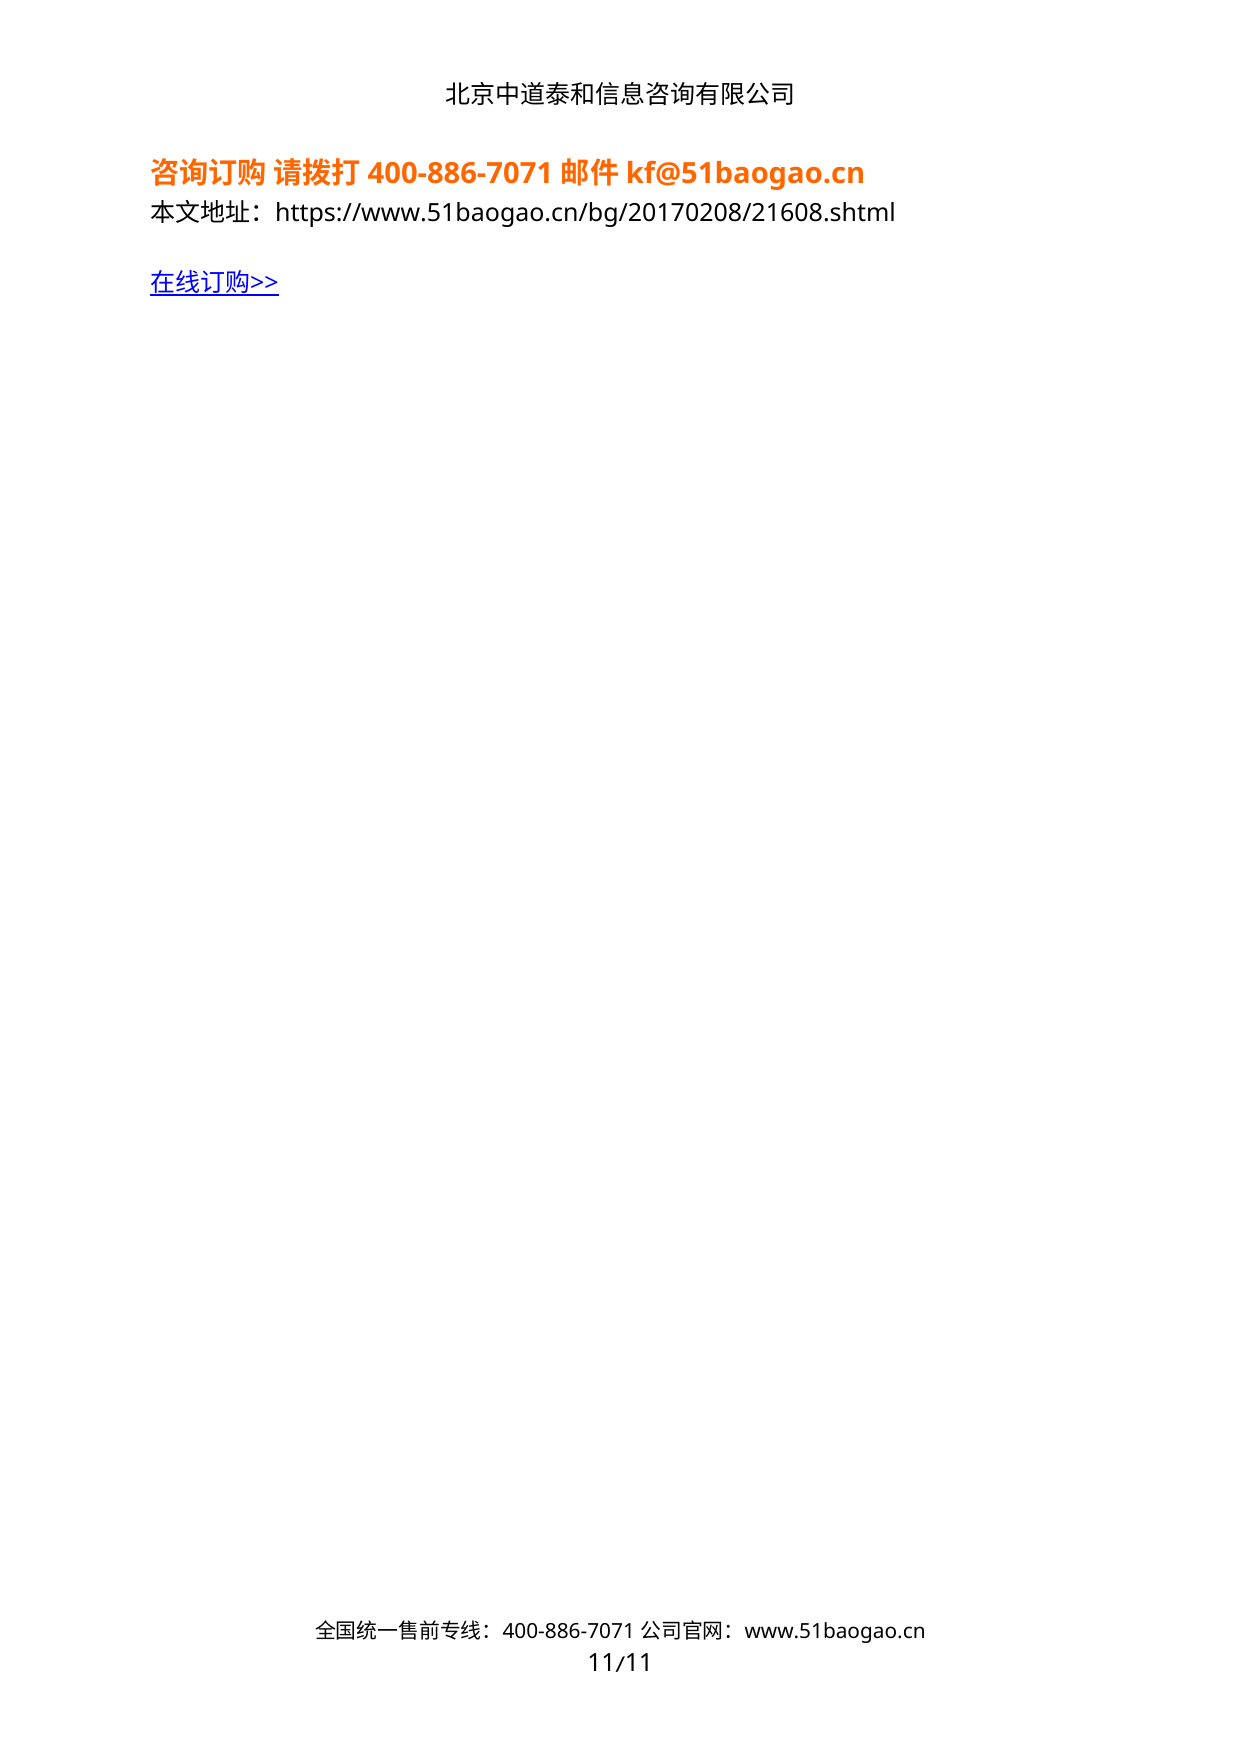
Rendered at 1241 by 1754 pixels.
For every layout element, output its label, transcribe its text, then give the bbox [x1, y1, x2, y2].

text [150, 150, 1090, 229]
text 在线订购>> [150, 229, 1090, 299]
